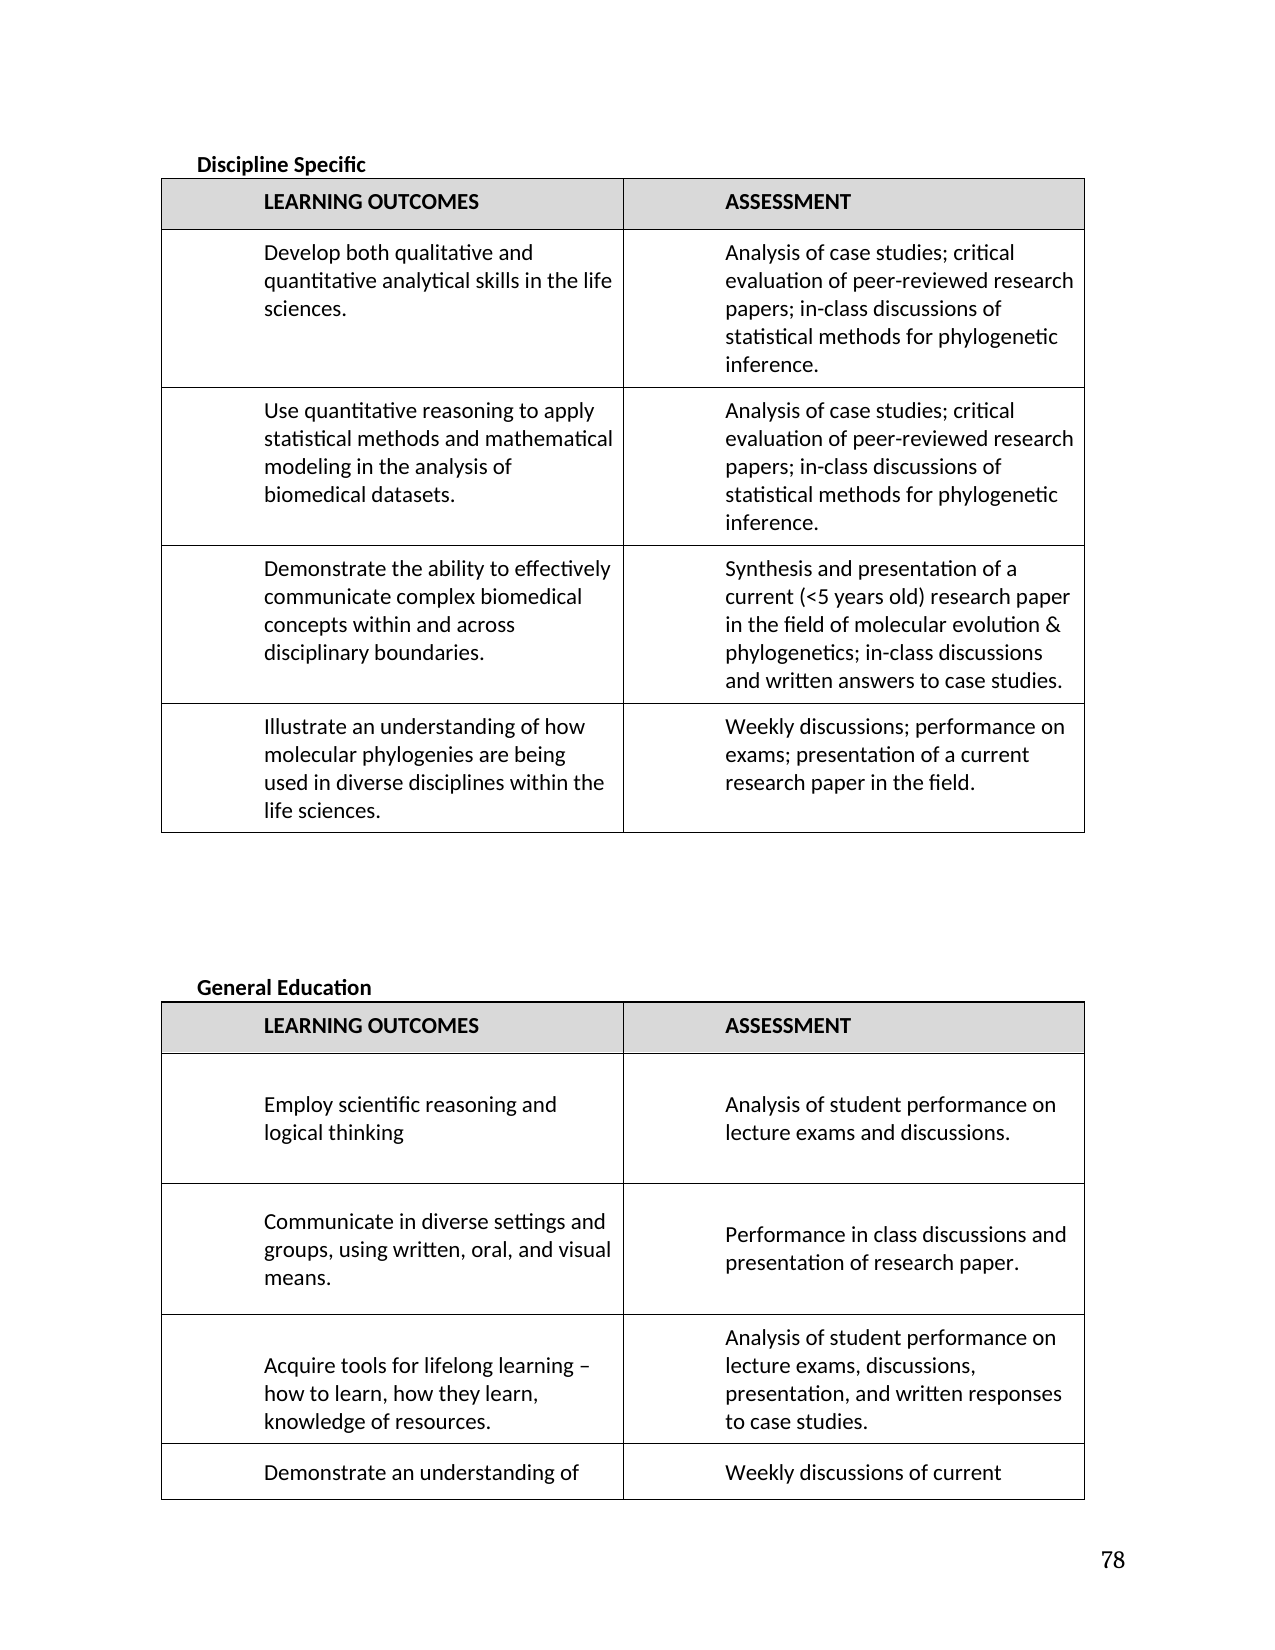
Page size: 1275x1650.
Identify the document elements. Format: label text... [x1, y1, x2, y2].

text Discipline Specific [197, 150, 1125, 178]
table_cell Use quantitative reasoning to apply statistical methods and mathematical modeling in the analysis of biomedical datasets. [162, 388, 623, 545]
table_cell Communicate in diverse settings and groups, using written, oral, and visual means. [162, 1184, 623, 1313]
table_cell Analysis of case studies; critical evaluation of peer-reviewed research papers; in-class discussions of statistical methods for phylogenetic inference. [624, 388, 1084, 545]
table_cell Analysis of student performance on lecture exams and discussions. [624, 1054, 1084, 1183]
table_cell Acquire tools for lifelong learning – how to learn, how they learn, knowledge of resources. [162, 1315, 623, 1443]
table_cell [624, 1444, 1084, 1499]
text General Education [197, 973, 1125, 1001]
table_header ASSESSMENT [624, 179, 1084, 229]
table_cell Performance in class discussions and presentation of research paper. [624, 1184, 1084, 1313]
table_header ASSESSMENT [624, 1003, 1084, 1052]
table_cell Illustrate an understanding of how molecular phylogenies are being used in diverse disciplines within the life sciences. [162, 704, 623, 832]
table_cell Develop both qualitative and quantitative analytical skills in the life sciences. [162, 230, 623, 387]
table_cell Analysis of student performance on lecture exams, discussions, presentation, and written responses to case studies. [624, 1315, 1084, 1443]
table_header LEARNING OUTCOMES [162, 179, 623, 229]
table_cell Employ scientific reasoning and logical thinking [162, 1054, 623, 1183]
table_cell Demonstrate the ability to effectively communicate complex biomedical concepts within and across disciplinary boundaries. [162, 546, 623, 702]
table_cell Analysis of case studies; critical evaluation of peer-reviewed research papers; in-class discussions of statistical methods for phylogenetic inference. [624, 230, 1084, 387]
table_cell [162, 1444, 623, 1499]
table_cell Weekly discussions; performance on exams; presentation of a current research paper in the field. [624, 704, 1084, 832]
table_header LEARNING OUTCOMES [162, 1003, 623, 1052]
table_cell Synthesis and presentation of a current (<5 years old) research paper in the field of molecular evolution & phylogenetics; in-class discussions and written answers to case studies. [624, 546, 1084, 702]
